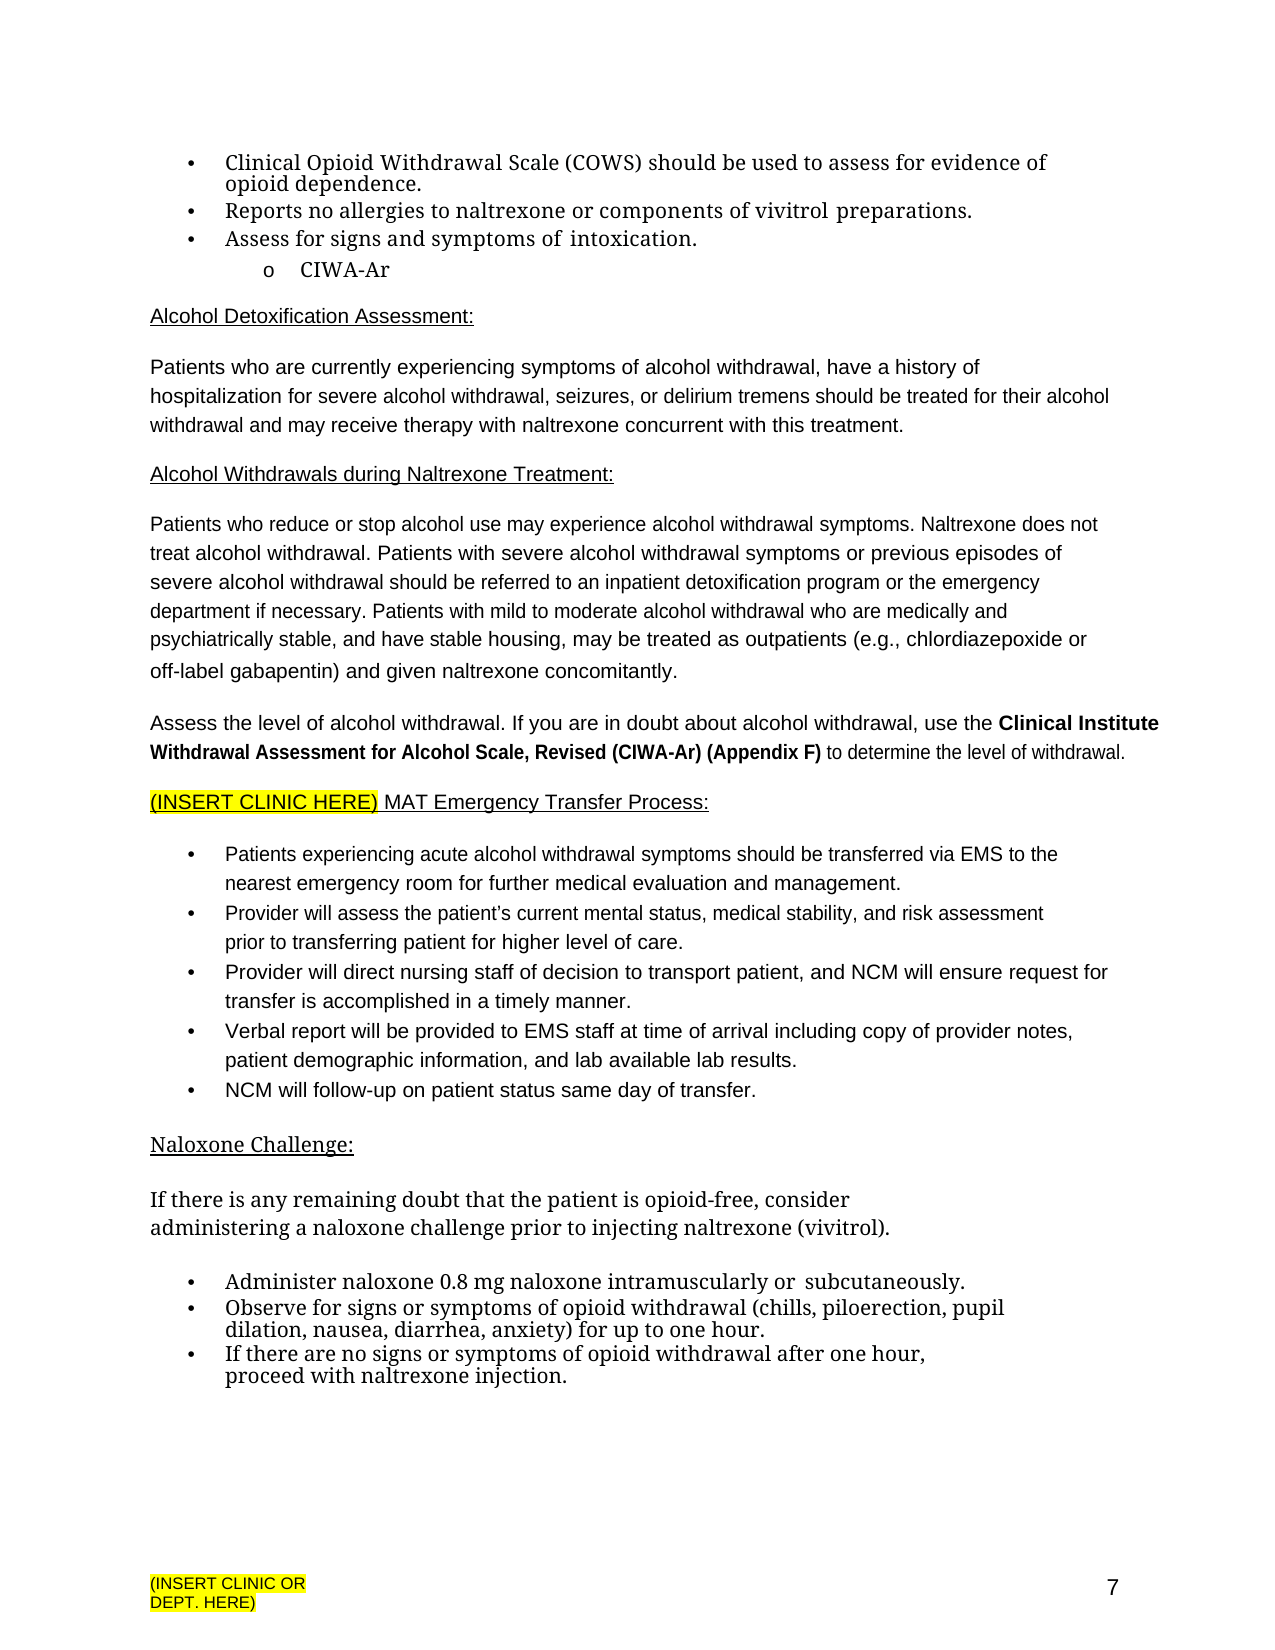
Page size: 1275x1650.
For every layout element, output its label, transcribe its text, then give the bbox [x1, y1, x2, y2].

text Alcohol Withdrawals during Naltrexone Treatment: [150, 462, 1177, 486]
list Assess for signs and symptoms of intoxication. [187, 224, 1177, 252]
list Observe for signs or symptoms of opioid withdrawal (chills, piloerection, pupil dilation, nausea, diarrhea, anxiety) for up to one hour. [187, 1297, 1037, 1343]
list Provider will assess the patient’s current mental status, medical stability, and risk assessment prior to transferring patient for higher level of care. [187, 901, 1083, 953]
list CIWA-Ar [262, 252, 1177, 284]
list Verbal report will be provided to EMS staff at time of arrival including copy of provider notes, patient demographic information, and lab available lab results. [187, 1019, 1080, 1072]
list NCM will follow-up on patient status same day of transfer. [187, 1078, 1177, 1102]
text Assess the level of alcohol withdrawal. If you are in doubt about alcohol withdrawal, use the Clinical Institute Withdrawal Assessment for Alcohol Scale, Revised (CIWA-Ar) (Appendix F) to determine the level of withdrawal. [150, 711, 1177, 764]
list Clinical Opioid Withdrawal Scale (COWS) should be used to assess for evidence of opioid dependence. [187, 152, 1103, 197]
text (INSERT CLINIC HERE) MAT Emergency Transfer Process: [378, 790, 1177, 814]
list Administer naloxone 0.8 mg naloxone intramuscularly or subcutaneously. [187, 1264, 1177, 1296]
text Patients who are currently experiencing symptoms of alcohol withdrawal, have a history of hospitalization for severe alcohol withdrawal, seizures, or delirium tremens should be treated for their alcohol withdrawal and may receive therapy with naltrexone concurrent with this treatment. [150, 354, 1116, 436]
text Patients who reduce or stop alcohol use may experience alcohol withdrawal symptoms. Naltrexone does not treat alcohol withdrawal. Patients with severe alcohol withdrawal symptoms or previous episodes of severe alcohol withdrawal should be referred to an inpatient detoxification program or the emergency department if necessary. Patients with mild to moderate alcohol withdrawal who are medically and psychiatrically stable, and have stable housing, may be treated as outpatients (e.g., chlordiazepoxide or off‑label gabapentin) and given naltrexone concomitantly. [150, 512, 1116, 684]
list Provider will direct nursing staff of decision to transport patient, and NCM will ensure request for transfer is accomplished in a timely manner. [187, 959, 1120, 1013]
text If there is any remaining doubt that the patient is opioid-free, consider administering a naloxone challenge prior to injecting naltrexone (vivitrol). [150, 1186, 950, 1241]
list If there are no signs or symptoms of opioid withdrawal after one hour, proceed with naltrexone injection. [187, 1343, 1002, 1389]
text Naloxone Challenge: [150, 1130, 1177, 1158]
list Reports no allergies to naltrexone or components of vivitrol preparations. [187, 197, 1177, 224]
list Patients experiencing acute alcohol withdrawal symptoms should be transferred via EMS to the nearest emergency room for further medical evaluation and management. [187, 842, 1101, 894]
text Alcohol Detoxification Assessment: [150, 304, 1177, 328]
